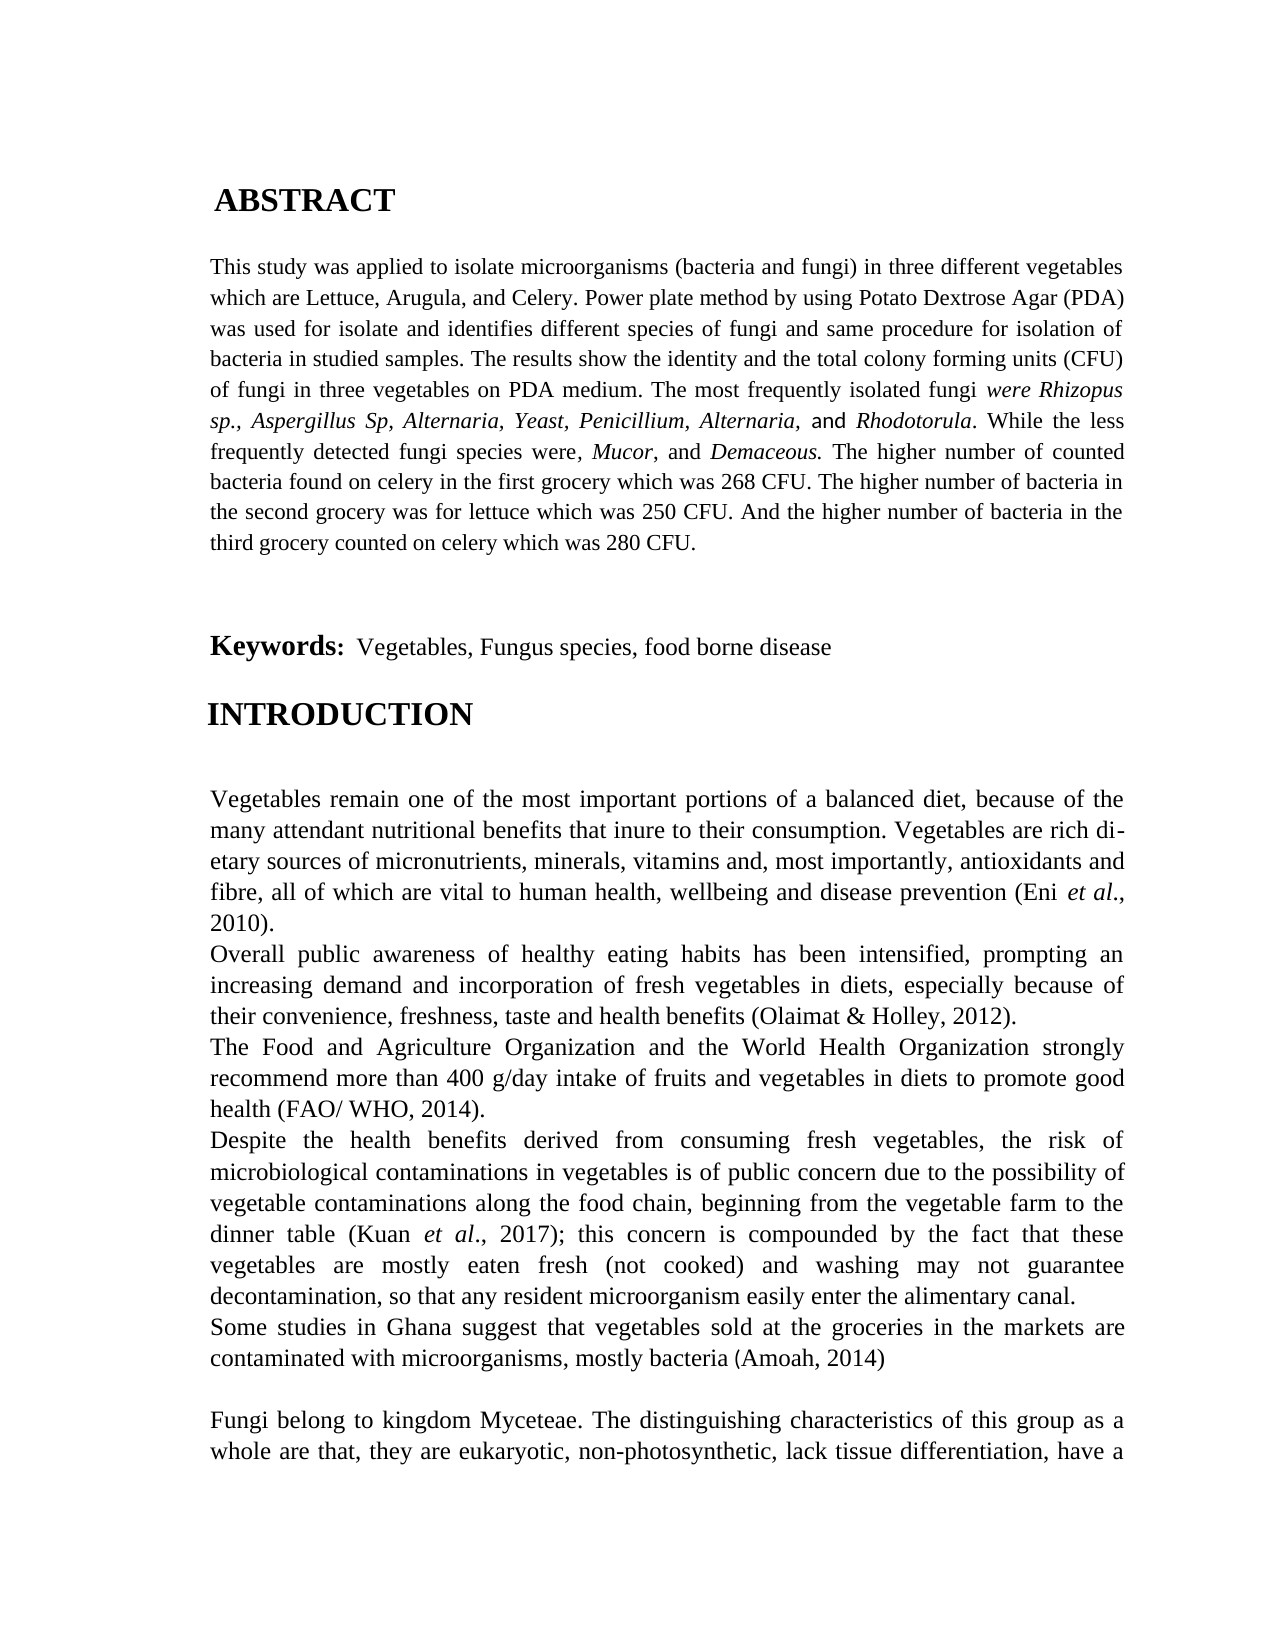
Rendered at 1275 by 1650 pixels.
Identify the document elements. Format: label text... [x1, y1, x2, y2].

text This study was applied to isolate microorganisms (bacteria and fungi) in three different vegetables which are Lettuce, Arugula, and Celery. Power plate method by using Potato Dextrose Agar (PDA) was used for isolate and identifies different species of fungi and same procedure for isolation of bacteria in studied samples. The results show the identity and the total colony forming units (CFU) of fungi in three vegetables on PDA medium. The most frequently isolated fungi were Rhizopus sp., Aspergillus Sp, Alternaria, Yeast, Penicillium, Alternaria, and Rhodotorula. While the less frequently detected fungi species were, Mucor, and Demaceous. The higher number of counted bacteria found on celery in the first grocery which was 268 CFU. The higher number of bacteria in the second grocery was for lettuce which was 250 CFU. And the higher number of bacteria in the third grocery counted on celery which was 280 CFU. [210, 253, 1125, 555]
text Vegetables remain one of the most important portions of a balanced diet, because of the many attendant nutritional benefits that inure to their consumption. Vegetables are rich dietary sources of micronutrients, minerals, vitamins and, most importantly, antioxidants and fibre, all of which are vital to human health, wellbeing and disease prevention (Eni et al., 2010). [210, 784, 1125, 937]
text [210, 1405, 1125, 1465]
text Overall public awareness of healthy eating habits has been intensified, prompting an increasing demand and incorporation of fresh vegetables in diets, especially because of their convenience, freshness, taste and health benefits (Olaimat & Holley, 2012). [210, 939, 1125, 1030]
text The Food and Agriculture Organization and the World Health Organization strongly recommend more than 400 g/day intake of fruits and vegetables in diets to promote good health (FAO/ WHO, 2014). [210, 1032, 1125, 1123]
text Some studies in Ghana suggest that vegetables sold at the groceries in the markets are contaminated with microorganisms, mostly bacteria (Amoah, 2014) [210, 1312, 1125, 1372]
text ABSTRACT [150, 180, 1125, 218]
text INTRODUCTION [150, 694, 1125, 732]
text Keywords: Vegetables, Fungus species, food borne disease [210, 628, 1125, 661]
text Despite the health benefits derived from consuming fresh vegetables, the risk of microbiological contaminations in vegetables is of public concern due to the possibility of vegetable contaminations along the food chain, beginning from the vegetable farm to the dinner table (Kuan et al., 2017); this concern is compounded by the fact that these vegetables are mostly eaten fresh (not cooked) and washing may not guarantee decontamination, so that any resident microorganism easily enter the alimentary canal. [210, 1126, 1125, 1309]
